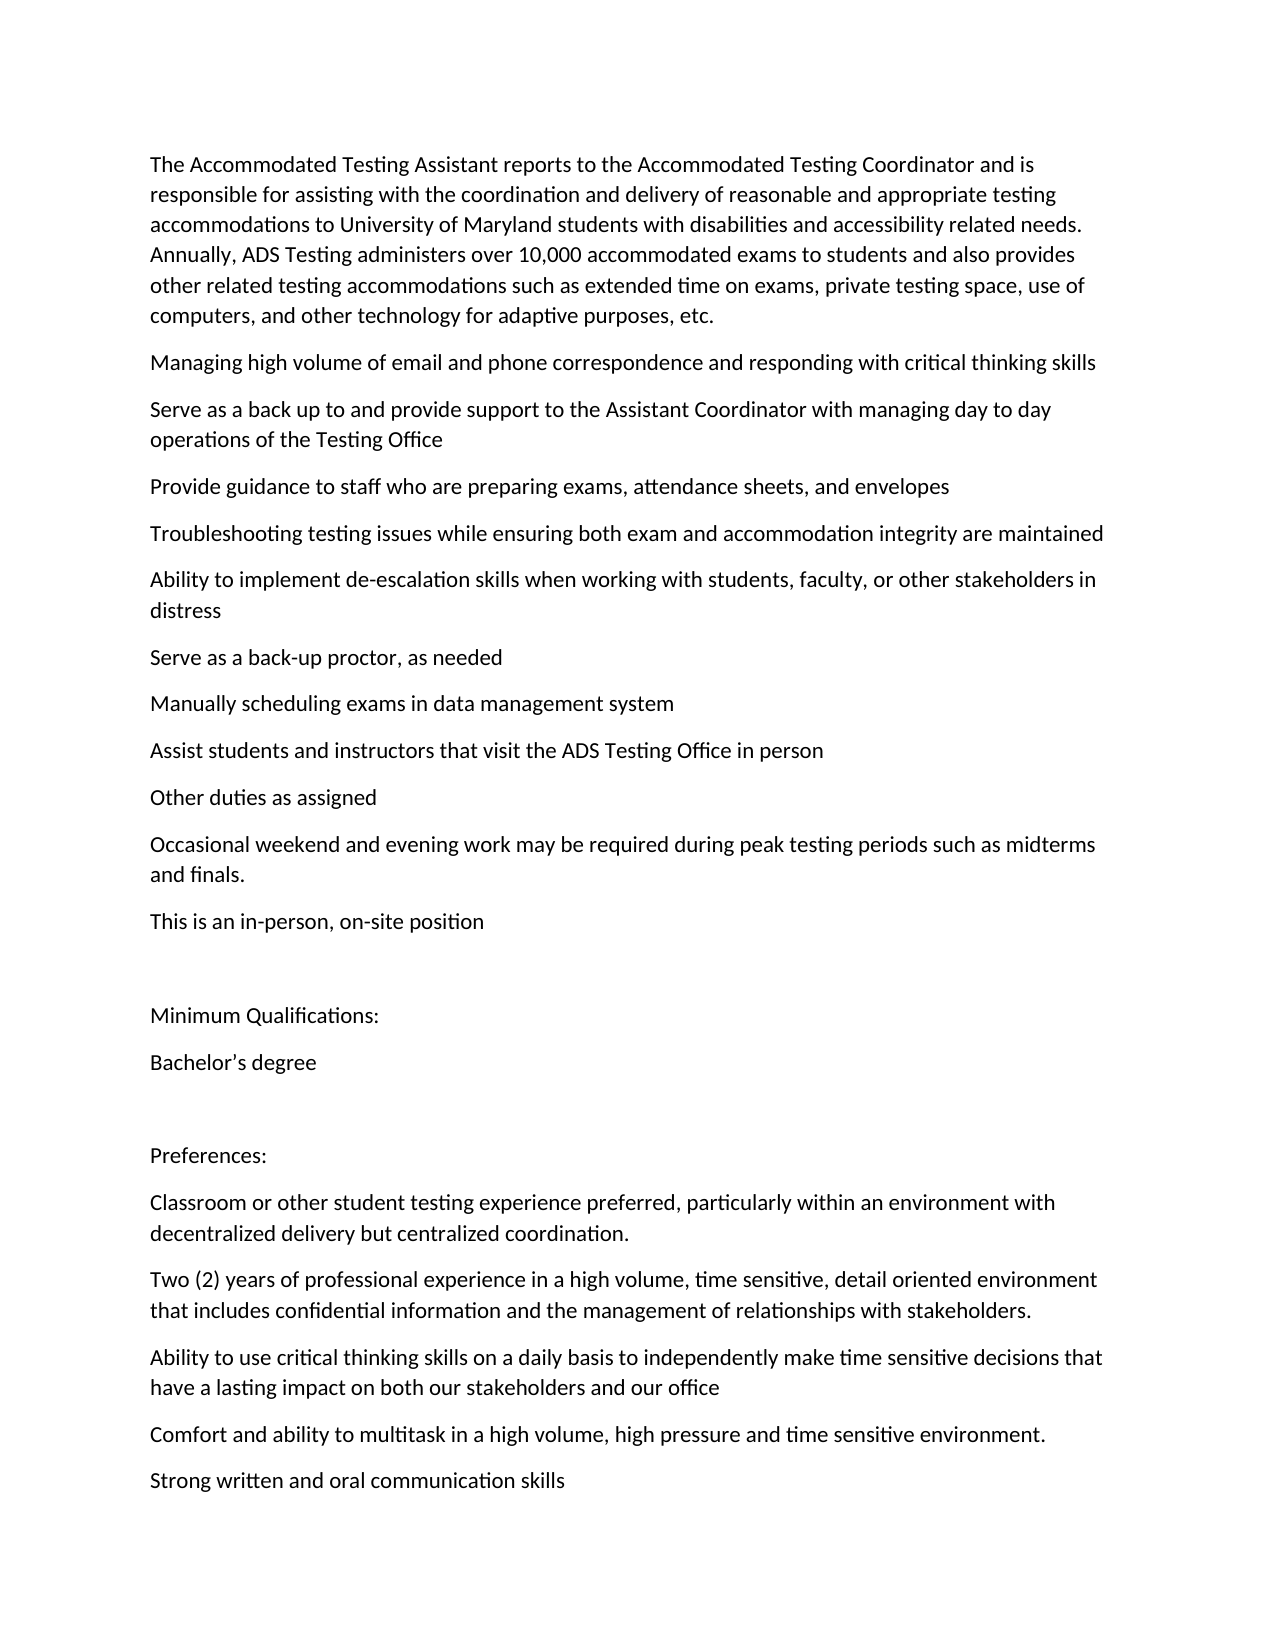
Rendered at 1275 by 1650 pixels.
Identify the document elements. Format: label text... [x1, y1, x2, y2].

text Strong written and oral communication skills [150, 1467, 1125, 1495]
text The Accommodated Testing Assistant reports to the Accommodated Testing Coordinator and is responsible for assisting with the coordination and delivery of reasonable and appropriate testing accommodations to University of Maryland students with disabilities and accessibility related needs. Annually, ADS Testing administers over 10,000 accommodated exams to students and also provides other related testing accommodations such as extended time on exams, private testing space, use of computers, and other technology for adaptive purposes, etc. [150, 150, 1125, 329]
text Provide guidance to staff who are preparing exams, attendance sheets, and envelopes [150, 472, 1125, 500]
text Preferences: [150, 1142, 1125, 1170]
text This is an in-person, on-site position [150, 907, 1125, 935]
text Two (2) years of professional experience in a high volume, time sensitive, detail oriented environment that includes confidential information and the management of relationships with stakeholders. [150, 1266, 1125, 1324]
text Managing high volume of email and phone correspondence and responding with critical thinking skills [150, 348, 1125, 376]
text Assist students and instructors that visit the ADS Testing Office in person [150, 736, 1125, 764]
text Serve as a back up to and provide support to the Assistant Coordinator with managing day to day operations of the Testing Office [150, 395, 1125, 453]
text Ability to implement de-escalation skills when working with students, faculty, or other stakeholders in distress [150, 566, 1125, 624]
text Troubleshooting testing issues while ensuring both exam and accommodation integrity are maintained [150, 519, 1125, 547]
text Comfort and ability to multitask in a high volume, high pressure and time sensitive environment. [150, 1420, 1125, 1448]
text Occasional weekend and evening work may be required during peak testing periods such as midterms and finals. [150, 830, 1125, 888]
text Manually scheduling exams in data management system [150, 689, 1125, 718]
text Ability to use critical thinking skills on a daily basis to independently make time sensitive decisions that have a lasting impact on both our stakeholders and our office [150, 1343, 1125, 1401]
text Other duties as assigned [150, 783, 1125, 811]
text Serve as a back-up proctor, as needed [150, 643, 1125, 671]
text Minimum Qualifications: [150, 1001, 1125, 1029]
text Classroom or other student testing experience preferred, particularly within an environment with decentralized delivery but centralized coordination. [150, 1188, 1125, 1247]
text Bachelor’s degree [150, 1048, 1125, 1076]
